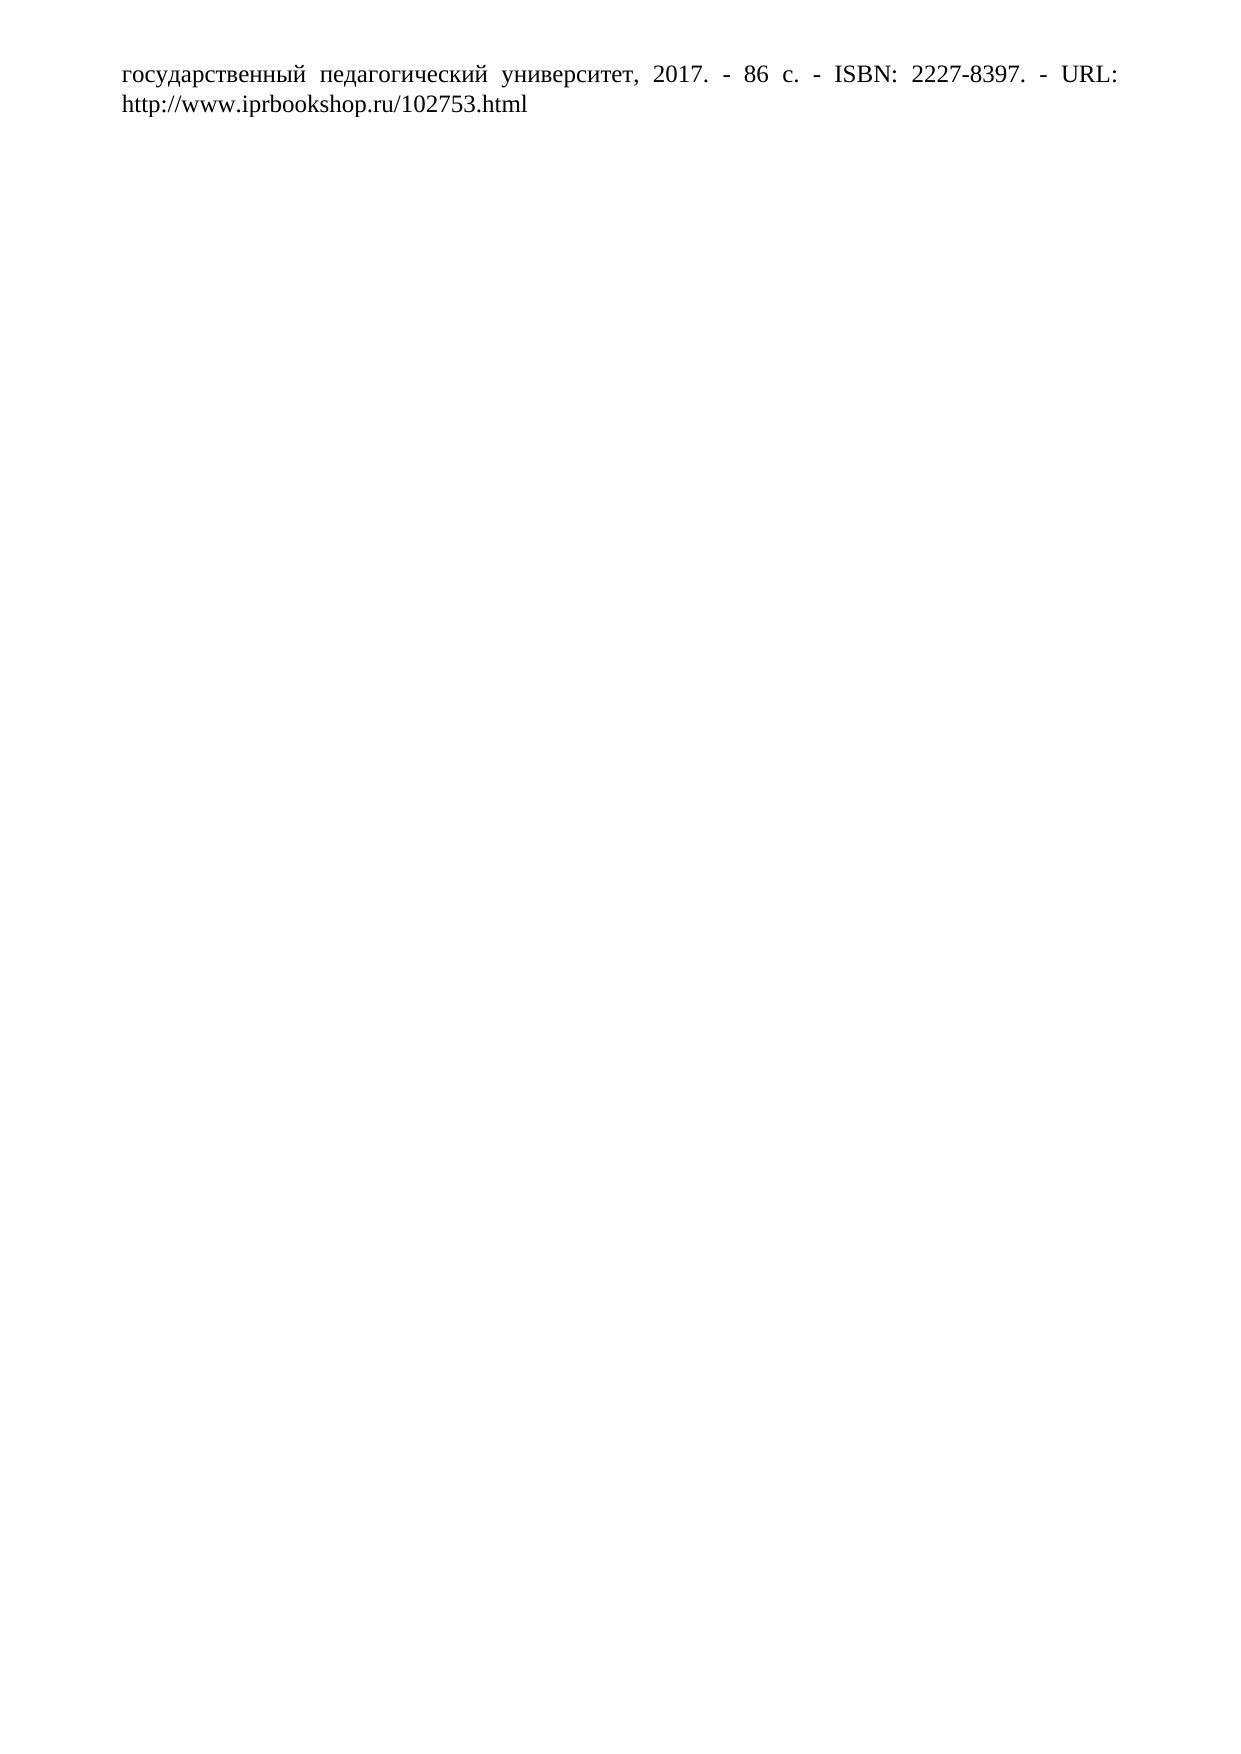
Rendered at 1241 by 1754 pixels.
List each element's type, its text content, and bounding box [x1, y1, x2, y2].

table_header государственный педагогический университет, 2017. - 86 с. - ISBN: 2227-8397. - URL: http://www.iprbookshop.ru/102753.html [118, 59, 1122, 117]
